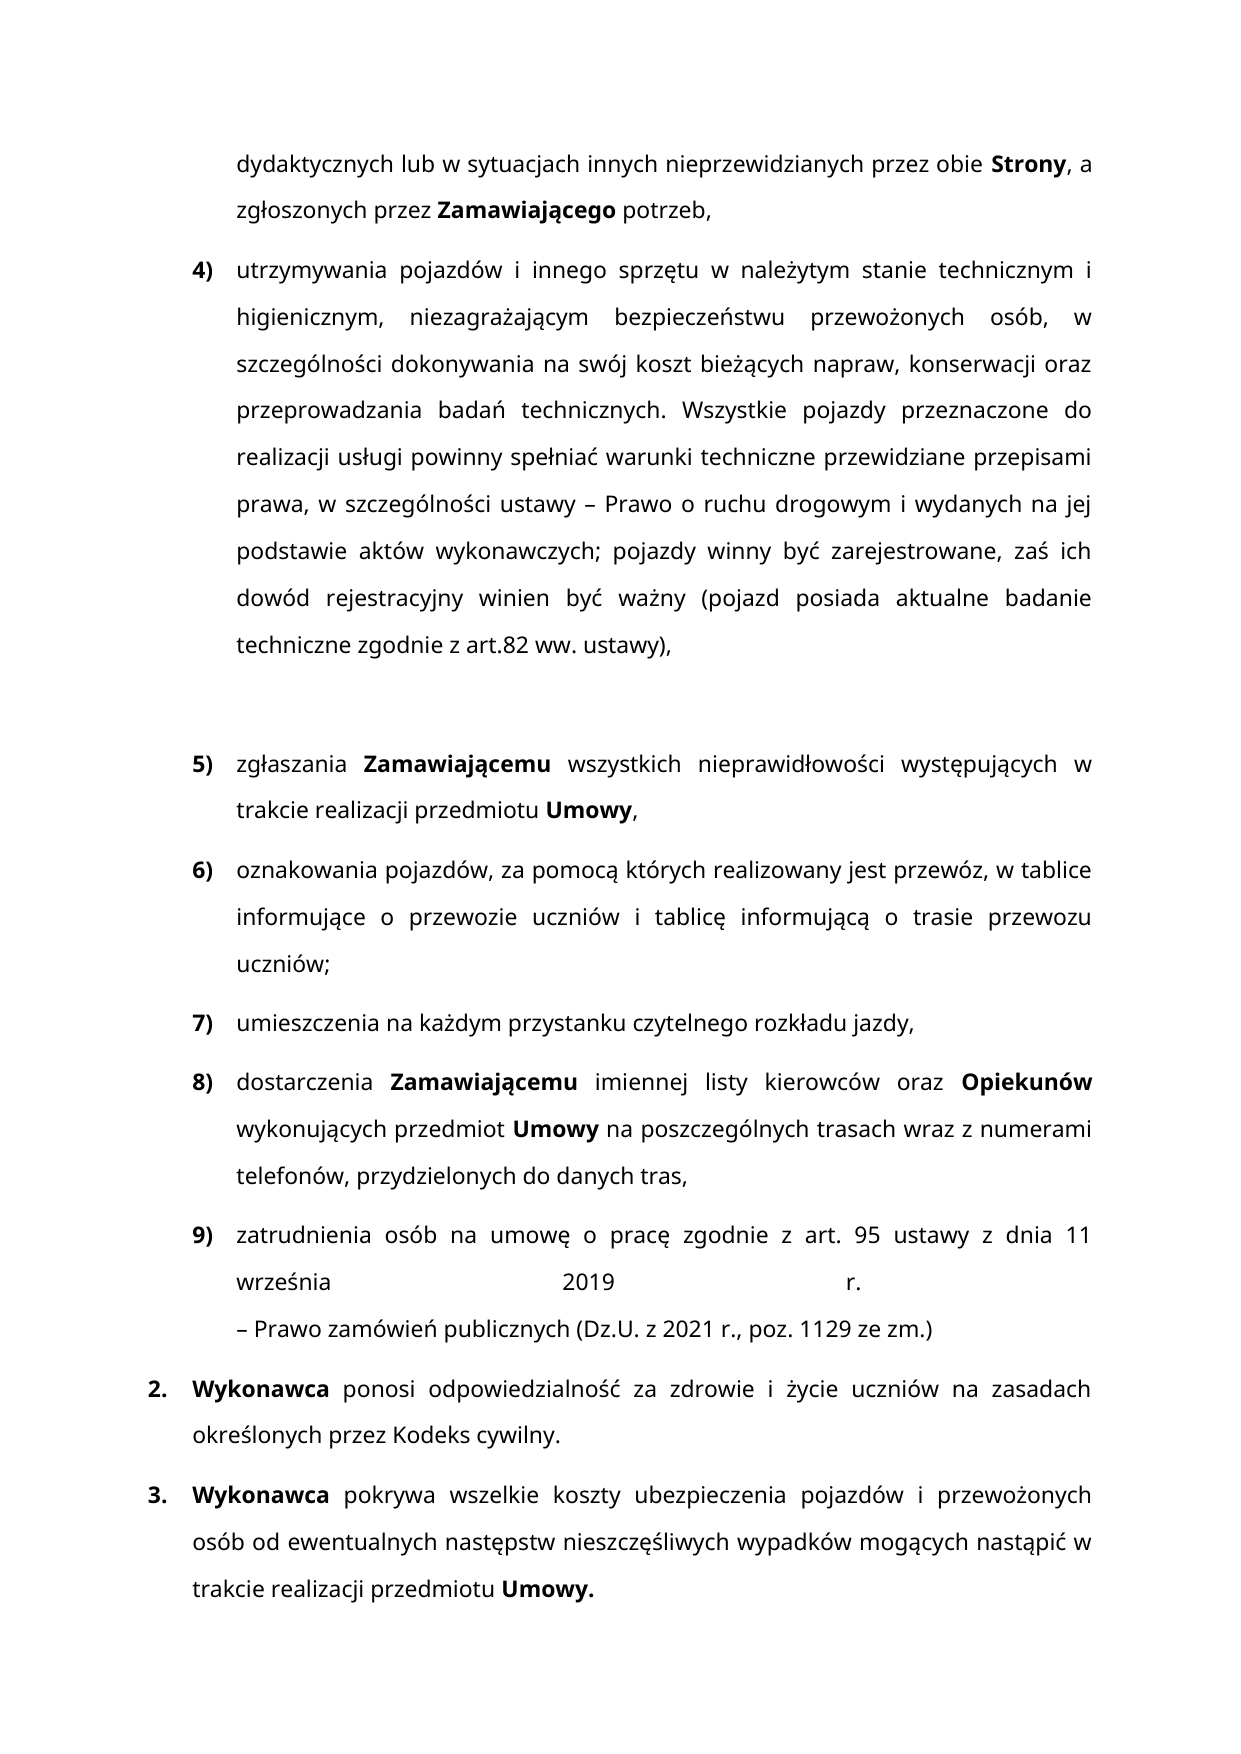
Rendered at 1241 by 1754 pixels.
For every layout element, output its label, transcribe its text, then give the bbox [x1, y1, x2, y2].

list umieszczenia na każdym przystanku czytelnego rozkładu jazdy, [192, 1007, 1093, 1038]
list zatrudnienia osób na umowę o pracę zgodnie z art. 95 ustawy z dnia 11 września 2019 r. – Prawo zamówień publicznych (Dz.U. z 2021 r., poz. 1129 ze zm.) [192, 1219, 1093, 1344]
list Wykonawca ponosi odpowiedzialność za zdrowie i życie uczniów na zasadach określonych przez Kodeks cywilny. [148, 1373, 1093, 1451]
list Wykonawca pokrywa wszelkie koszty ubezpieczenia pojazdów i przewożonych osób od ewentualnych następstw nieszczęśliwych wypadków mogących nastąpić w trakcie realizacji przedmiotu Umowy. [148, 1479, 1093, 1604]
list dostarczenia Zamawiającemu imiennej listy kierowców oraz Opiekunów wykonujących przedmiot Umowy na poszczególnych trasach wraz z numerami telefonów, przydzielonych do danych tras, [192, 1066, 1093, 1191]
list zgłaszania Zamawiającemu wszystkich nieprawidłowości występujących w trakcie realizacji przedmiotu Umowy, [192, 748, 1093, 826]
list oznakowania pojazdów, za pomocą których realizowany jest przewóz, w tablice informujące o przewozie uczniów i tablicę informującą o trasie przewozu uczniów; [192, 854, 1093, 979]
list utrzymywania pojazdów i innego sprzętu w należytym stanie technicznym i higienicznym, niezagrażającym bezpieczeństwu przewożonych osób, w szczególności dokonywania na swój koszt bieżących napraw, konserwacji oraz przeprowadzania badań technicznych. Wszystkie pojazdy przeznaczone do realizacji usługi powinny spełniać warunki techniczne przewidziane przepisami prawa, w szczególności ustawy – Prawo o ruchu drogowym i wydanych na jej podstawie aktów wykonawczych; pojazdy winny być zarejestrowane, zaś ich dowód rejestracyjny winien być ważny (pojazd posiada aktualne badanie techniczne zgodnie z art.82 ww. ustawy), [192, 254, 1093, 660]
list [192, 148, 1093, 226]
